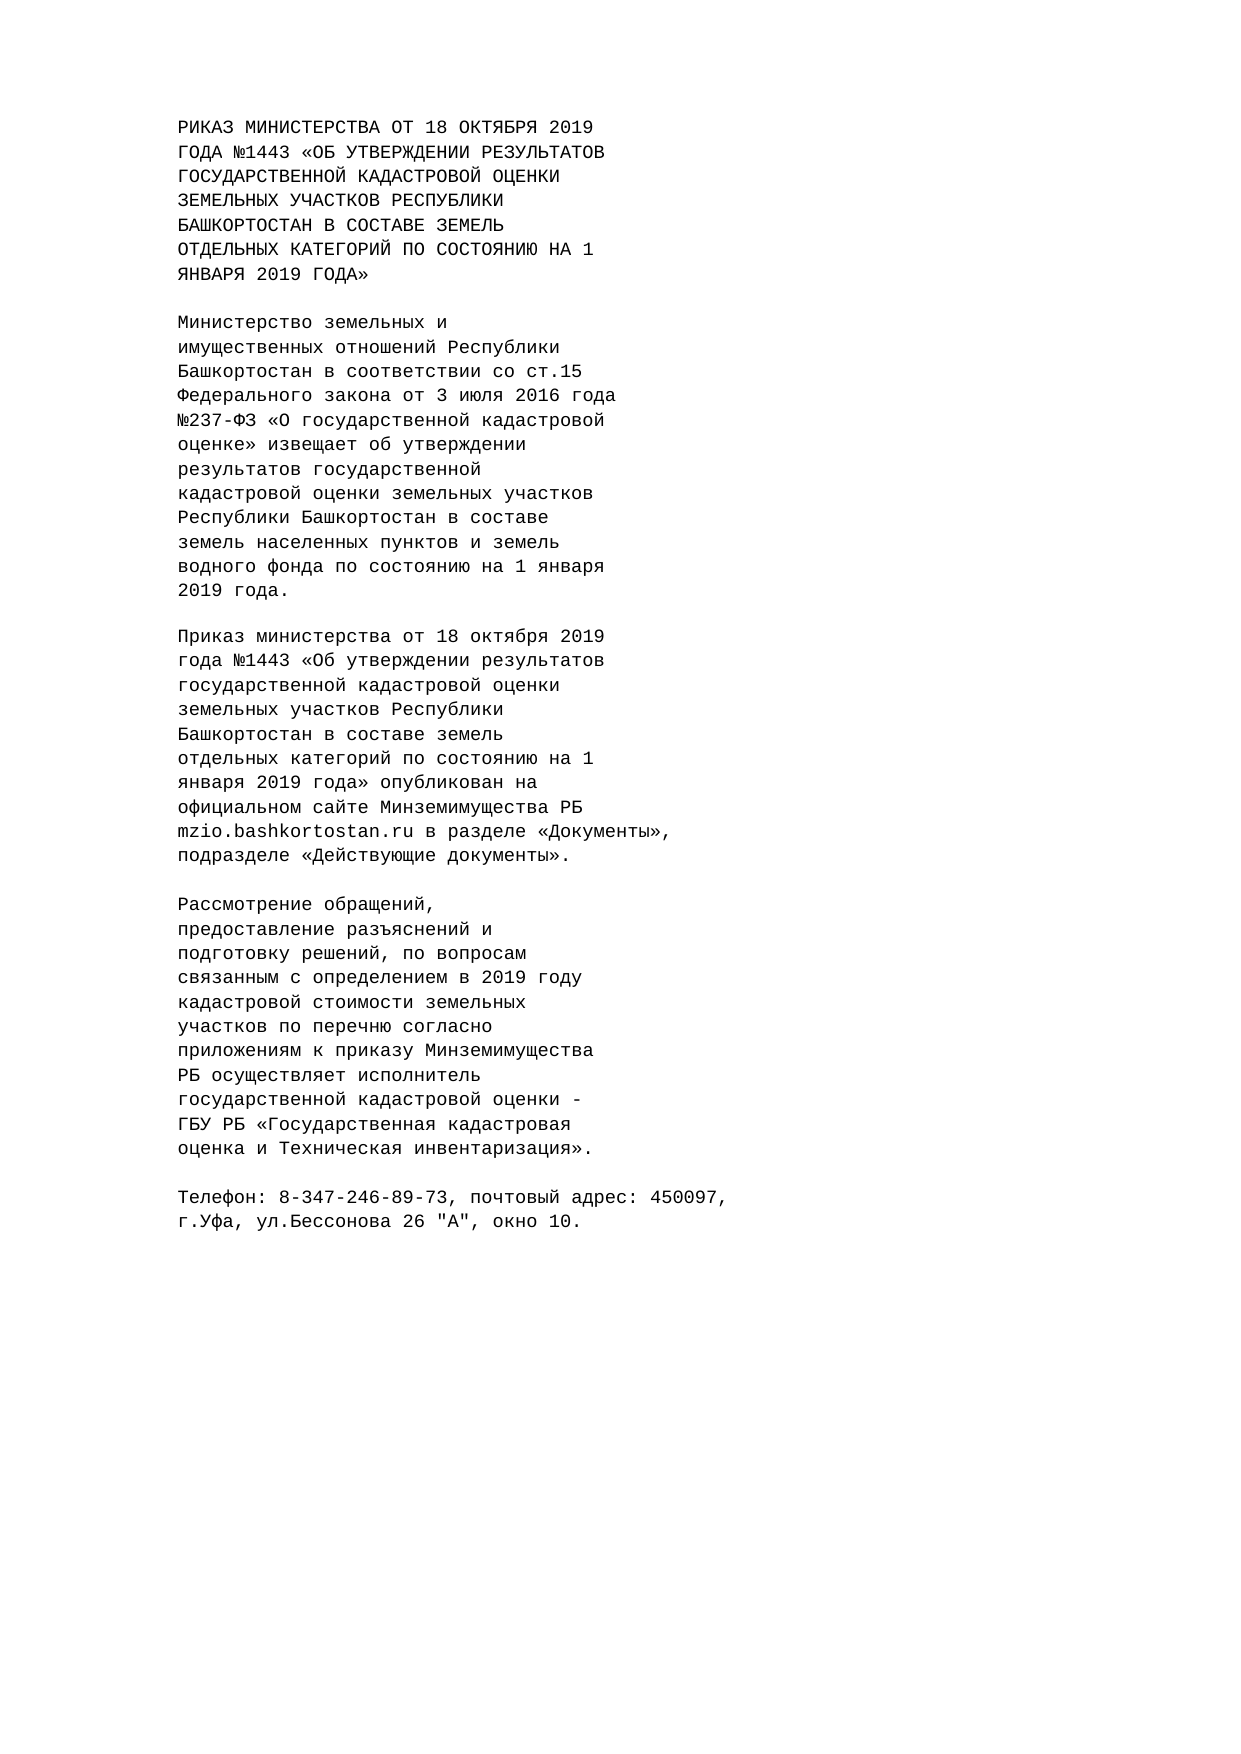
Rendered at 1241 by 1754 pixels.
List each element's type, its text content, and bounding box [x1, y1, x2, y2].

text РИКАЗ МИНИСТЕРСТВА ОТ 18 ОКТЯБРЯ 2019 ГОДА №1443 «ОБ УТВЕРЖДЕНИИ РЕЗУЛЬТАТОВ ГОСУДАРСТВЕННОЙ КАДАСТРОВОЙ ОЦЕНКИ ЗЕМЕЛЬНЫХ УЧАСТКОВ РЕСПУБЛИКИ БАШКОРТОСТАН В СОСТАВЕ ЗЕМЕЛЬ ОТДЕЛЬНЫХ КАТЕГОРИЙ ПО СОСТОЯНИЮ НА 1 ЯНВАРЯ 2019 ГОДА» Министерство земельных и имущественных отношений Республики Башкортостан в соответствии со ст.15 Федерального закона от 3 июля 2016 года №237-ФЗ «О государственной кадастровой оценке» извещает об утверждении результатов государственной кадастровой оценки земельных участков Республики Башкортостан в составе земель населенных пунктов и земель водного фонда по состоянию на 1 января 2019 года. Приказ министерства от 18 октября 2019 года №1443 «Об утверждении результатов государственной кадастровой оценки земельных участков Республики Башкортостан в составе земель отдельных категорий по состоянию на 1 января 2019 года» опубликован на официальном сайте Минземимущества РБ mzio.bashkortostan.ru в разделе «Документы», подразделе «Действующие документы». Рассмотрение обращений, предоставление разъяснений и подготовку решений, по вопросам связанным с определением в 2019 году кадастровой стоимости земельных участков по перечню согласно приложениям к приказу Минземимущества РБ осуществляет исполнитель государственной кадастровой оценки - ГБУ РБ «Государственная кадастровая оценка и Техническая инвентаризация». Телефон: 8-347-246-89-73, почтовый адрес: 450097, г.Уфа, ул.Бессонова 26 "А", окно 10. [177, 118, 1152, 1233]
